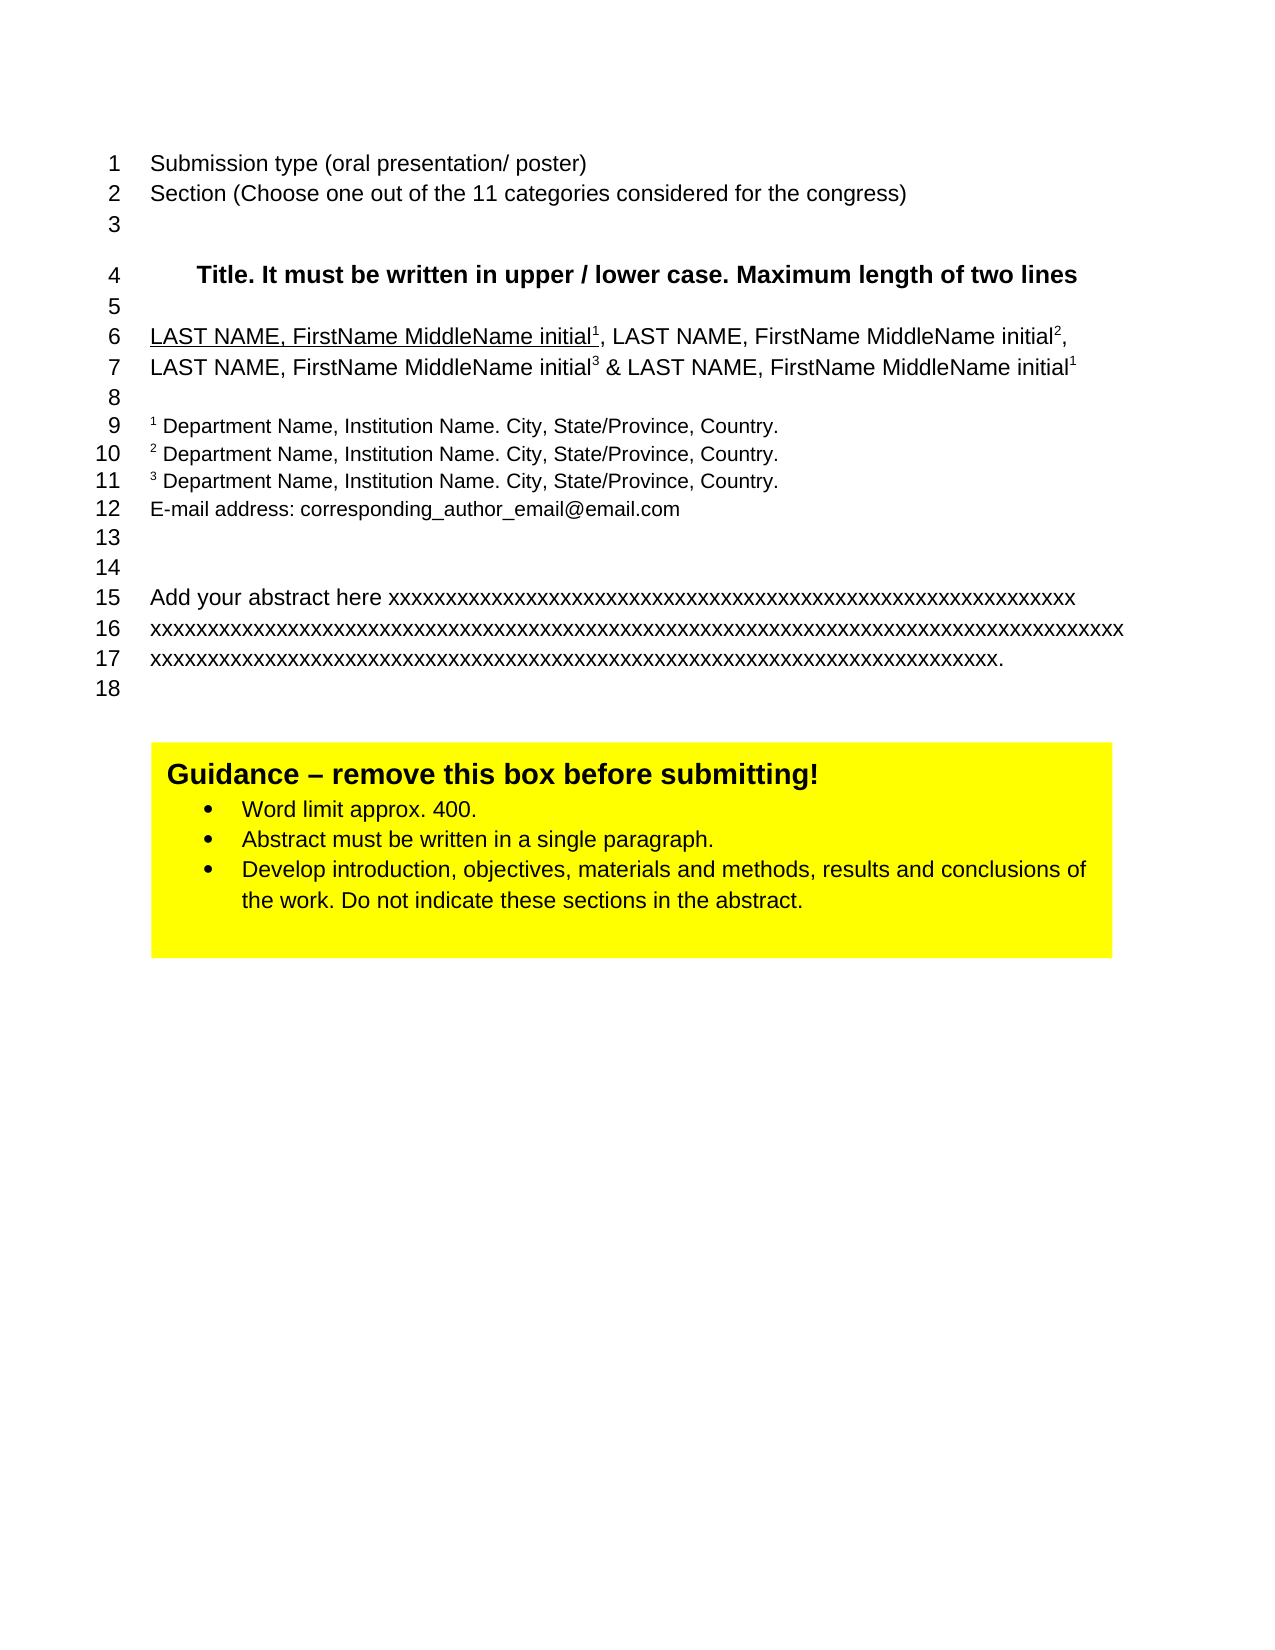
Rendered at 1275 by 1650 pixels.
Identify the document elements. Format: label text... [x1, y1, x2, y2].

text 1 Department Name, Institution Name. City, State/Province, Country. [150, 414, 1125, 438]
text Add your abstract here xxxxxxxxxxxxxxxxxxxxxxxxxxxxxxxxxxxxxxxxxxxxxxxxxxxxxxxxxxxx xxxxxxxxxxxxxxxxxxxxxxxxxxxxxxxxxxxxxxxxxxxxxxxxxxxxxxxxxxxxxxxxxxxxxxxxxxxxxxxxxxxxxxxxxxxxxxxxxxxxxxxxxxxxxxxxxxxxxxxxxxxxxxxxxxxxxxxxxxxxxxxxxxxxxxxxxxxxxxx. [150, 584, 1125, 671]
text Section (Choose one out of the 11 categories considered for the congress) [150, 180, 1125, 207]
text E-mail address: corresponding_author_email@email.com [150, 496, 1125, 520]
text LAST NAME, FirstName MiddleName initial1, LAST NAME, FirstName MiddleName initial2, LAST NAME, FirstName MiddleName initial3 & LAST NAME, FirstName MiddleName initial1 [150, 323, 1125, 380]
text 3 Department Name, Institution Name. City, State/Province, Country. [150, 469, 1125, 493]
text Submission type (oral presentation/ poster) [150, 150, 1125, 176]
text Title. It must be written in upper / lower case. Maximum length of two lines [150, 260, 1125, 289]
text 2 Department Name, Institution Name. City, State/Province, Country. [150, 441, 1125, 465]
